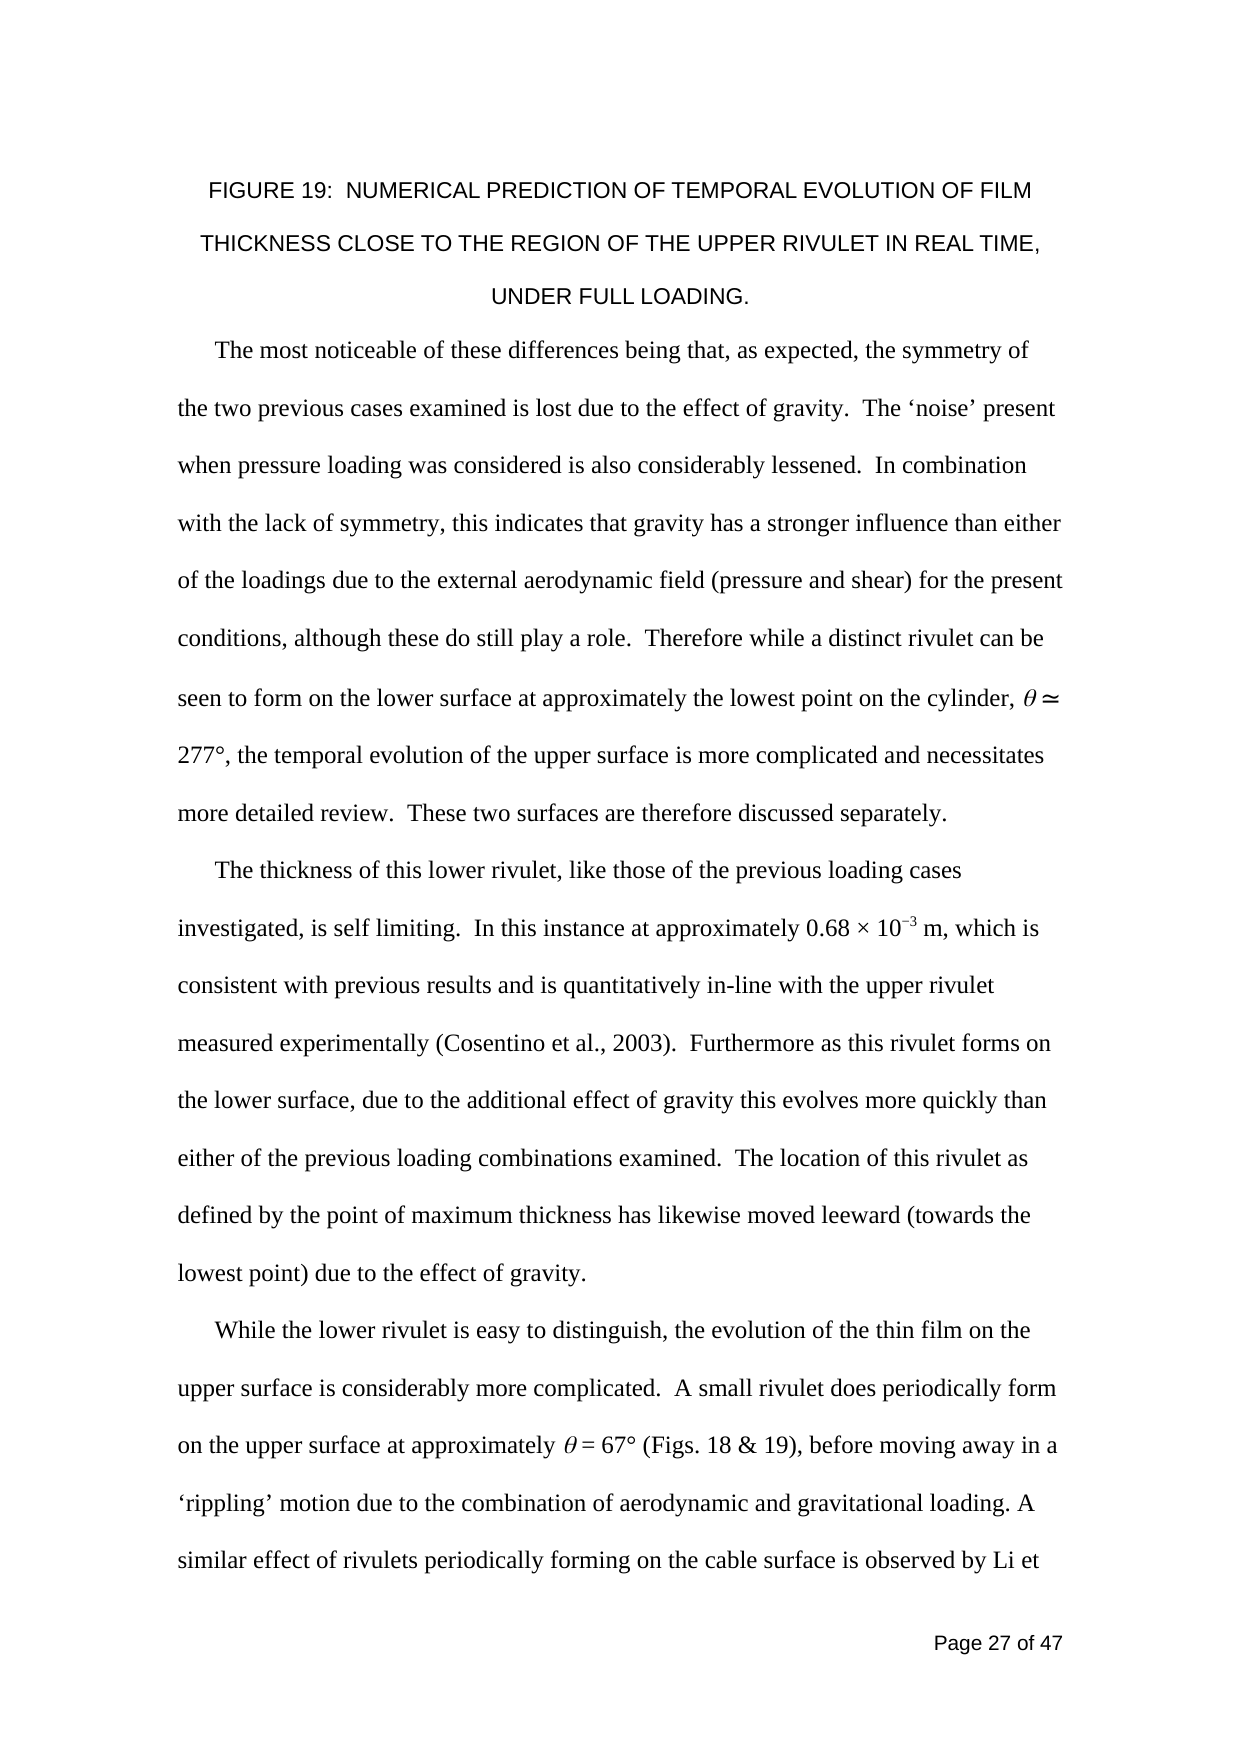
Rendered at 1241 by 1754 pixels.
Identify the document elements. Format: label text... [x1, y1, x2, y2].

text FIGURE 19: NUMERICAL PREDICTION OF TEMPORAL EVOLUTION OF FILM THICKNESS CLOSE TO THE REGION OF THE UPPER RIVULET IN REAL TIME, UNDER FULL LOADING. [177, 177, 1063, 309]
text The thickness of this lower rivulet, like those of the previous loading cases investigated, is self limiting. In this instance at approximately 0.68 × 10−3 m, which is consistent with previous results and is quantitatively in-line with the upper rivulet measured experimentally (Cosentino et al., 2003). Furthermore as this rivulet forms on the lower surface, due to the additional effect of gravity this evolves more quickly than either of the previous loading combinations examined. The location of this rivulet as defined by the point of maximum thickness has likewise moved leeward (towards the lowest point) due to the effect of gravity. [177, 856, 1063, 1287]
text The most noticeable of these differences being that, as expected, the symmetry of the two previous cases examined is lost due to the effect of gravity. The ‘noise’ present when pressure loading was considered is also considerably lessened. In combination with the lack of symmetry, this indicates that gravity has a stronger influence than either of the loadings due to the external aerodynamic field (pressure and shear) for the present conditions, although these do still play a role. Therefore while a distinct rivulet can be seen to form on the lower surface at approximately the lowest point on the cylinder,  ≃ 277°, the temporal evolution of the upper surface is more complicated and necessitates more detailed review. These two surfaces are therefore discussed separately. [177, 335, 1063, 827]
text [177, 1316, 1063, 1574]
